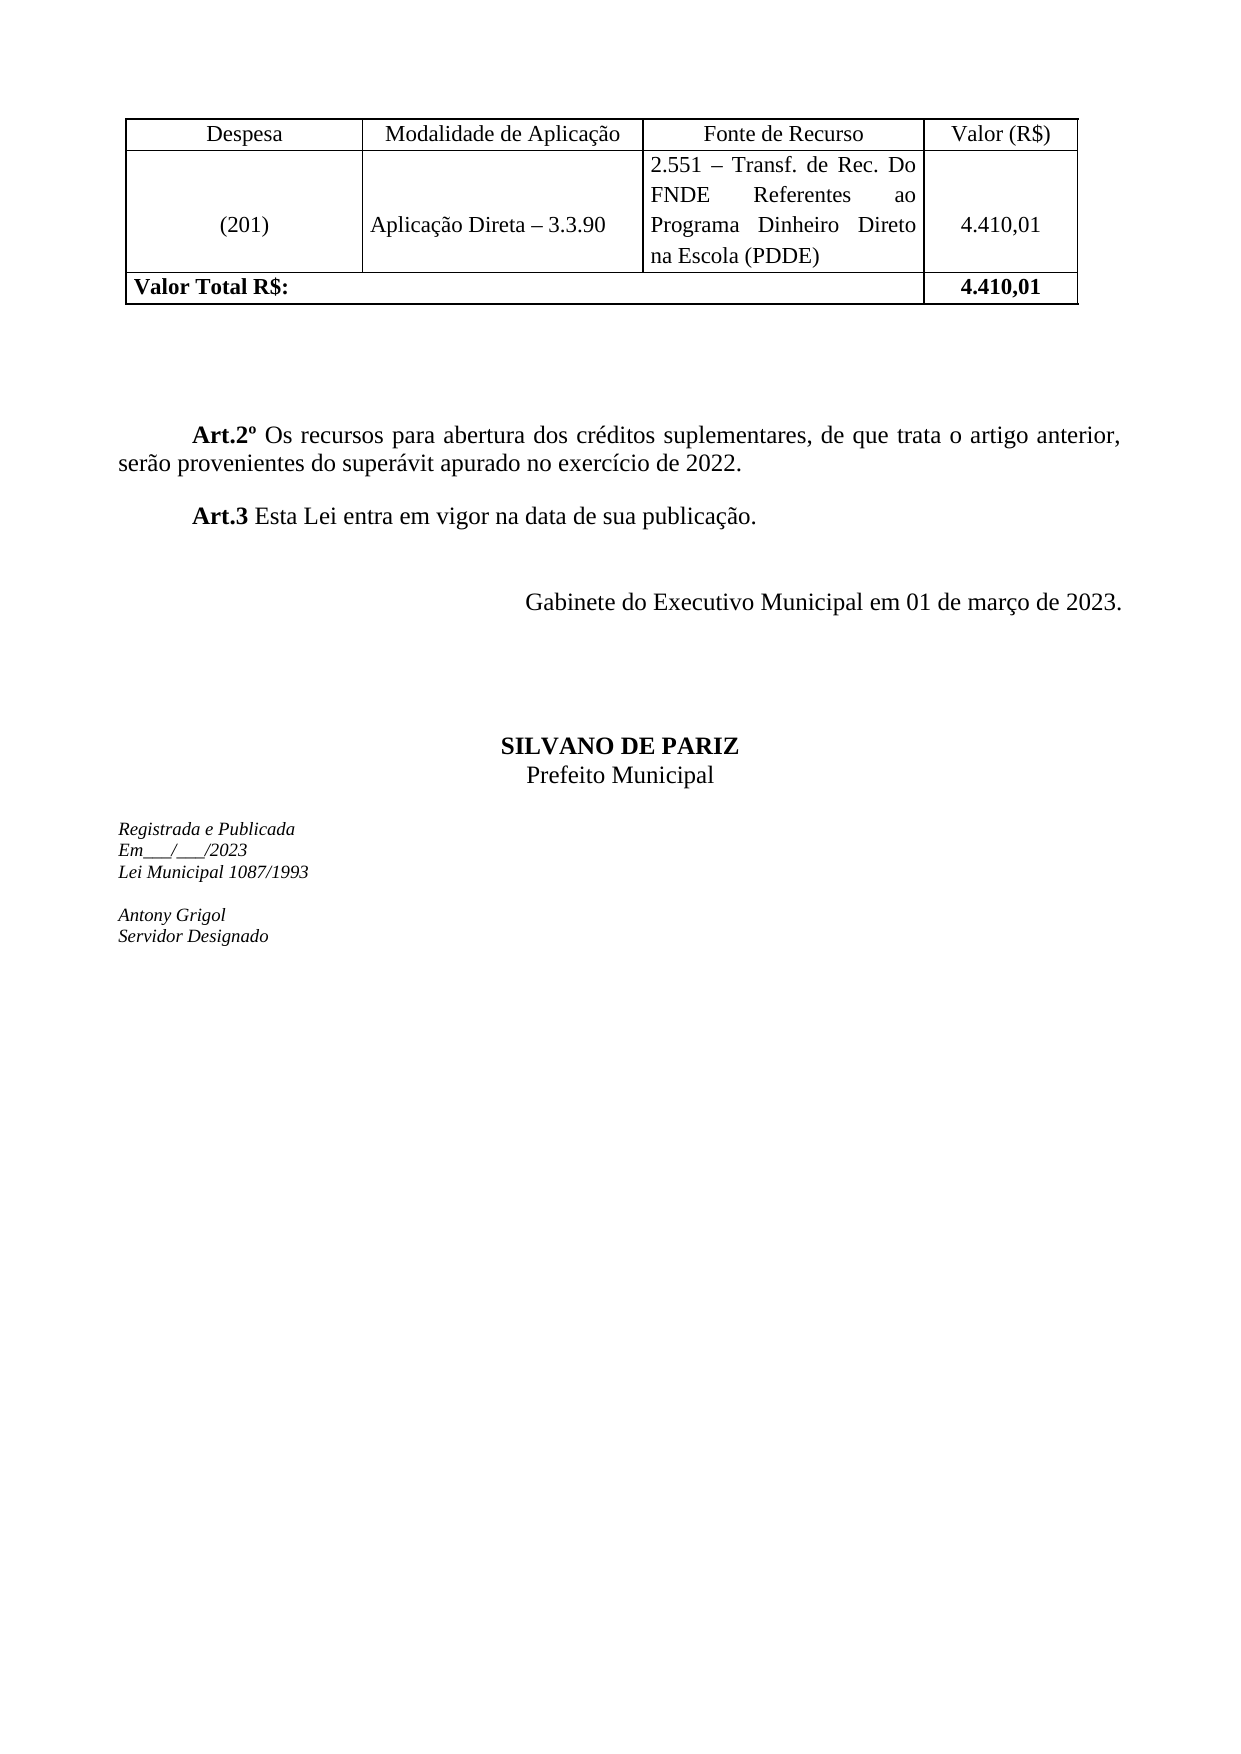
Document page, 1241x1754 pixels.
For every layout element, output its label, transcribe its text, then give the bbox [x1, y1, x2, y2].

text Art.3 Esta Lei entra em vigor na data de sua publicação. [118, 501, 1122, 530]
text Prefeito Municipal [118, 760, 1122, 789]
table_cell Despesa [127, 120, 362, 149]
table_cell (201) [127, 151, 362, 272]
table_cell Valor (R$) [925, 120, 1077, 149]
table_cell 2.551 – Transf. de Rec. Do FNDE Referentes ao Programa Dinheiro Direto na Escola (PDDE) [644, 151, 923, 272]
text Em___/___/2023 [118, 839, 1122, 861]
table_cell Fonte de Recurso [644, 120, 923, 149]
text Lei Municipal 1087/1993 [118, 861, 1122, 882]
text Gabinete do Executivo Municipal em 01 de março de 2023. [118, 587, 1122, 616]
table_cell 4.410,01 [925, 273, 1077, 303]
text Art.2º Os recursos para abertura dos créditos suplementares, de que trata o artigo anterior, serão provenientes do superávit apurado no exercício de 2022. [118, 420, 1122, 477]
text Servidor Designado [118, 925, 1122, 947]
text Antony Grigol [118, 904, 1122, 925]
table_cell Aplicação Direta – 3.3.90 [363, 151, 642, 272]
table_cell 4.410,01 [925, 151, 1077, 272]
table_cell Valor Total R$: [127, 273, 923, 303]
text SILVANO DE PARIZ [118, 731, 1122, 760]
table_cell Modalidade de Aplicação [363, 120, 642, 149]
text Registrada e Publicada [118, 817, 1122, 839]
